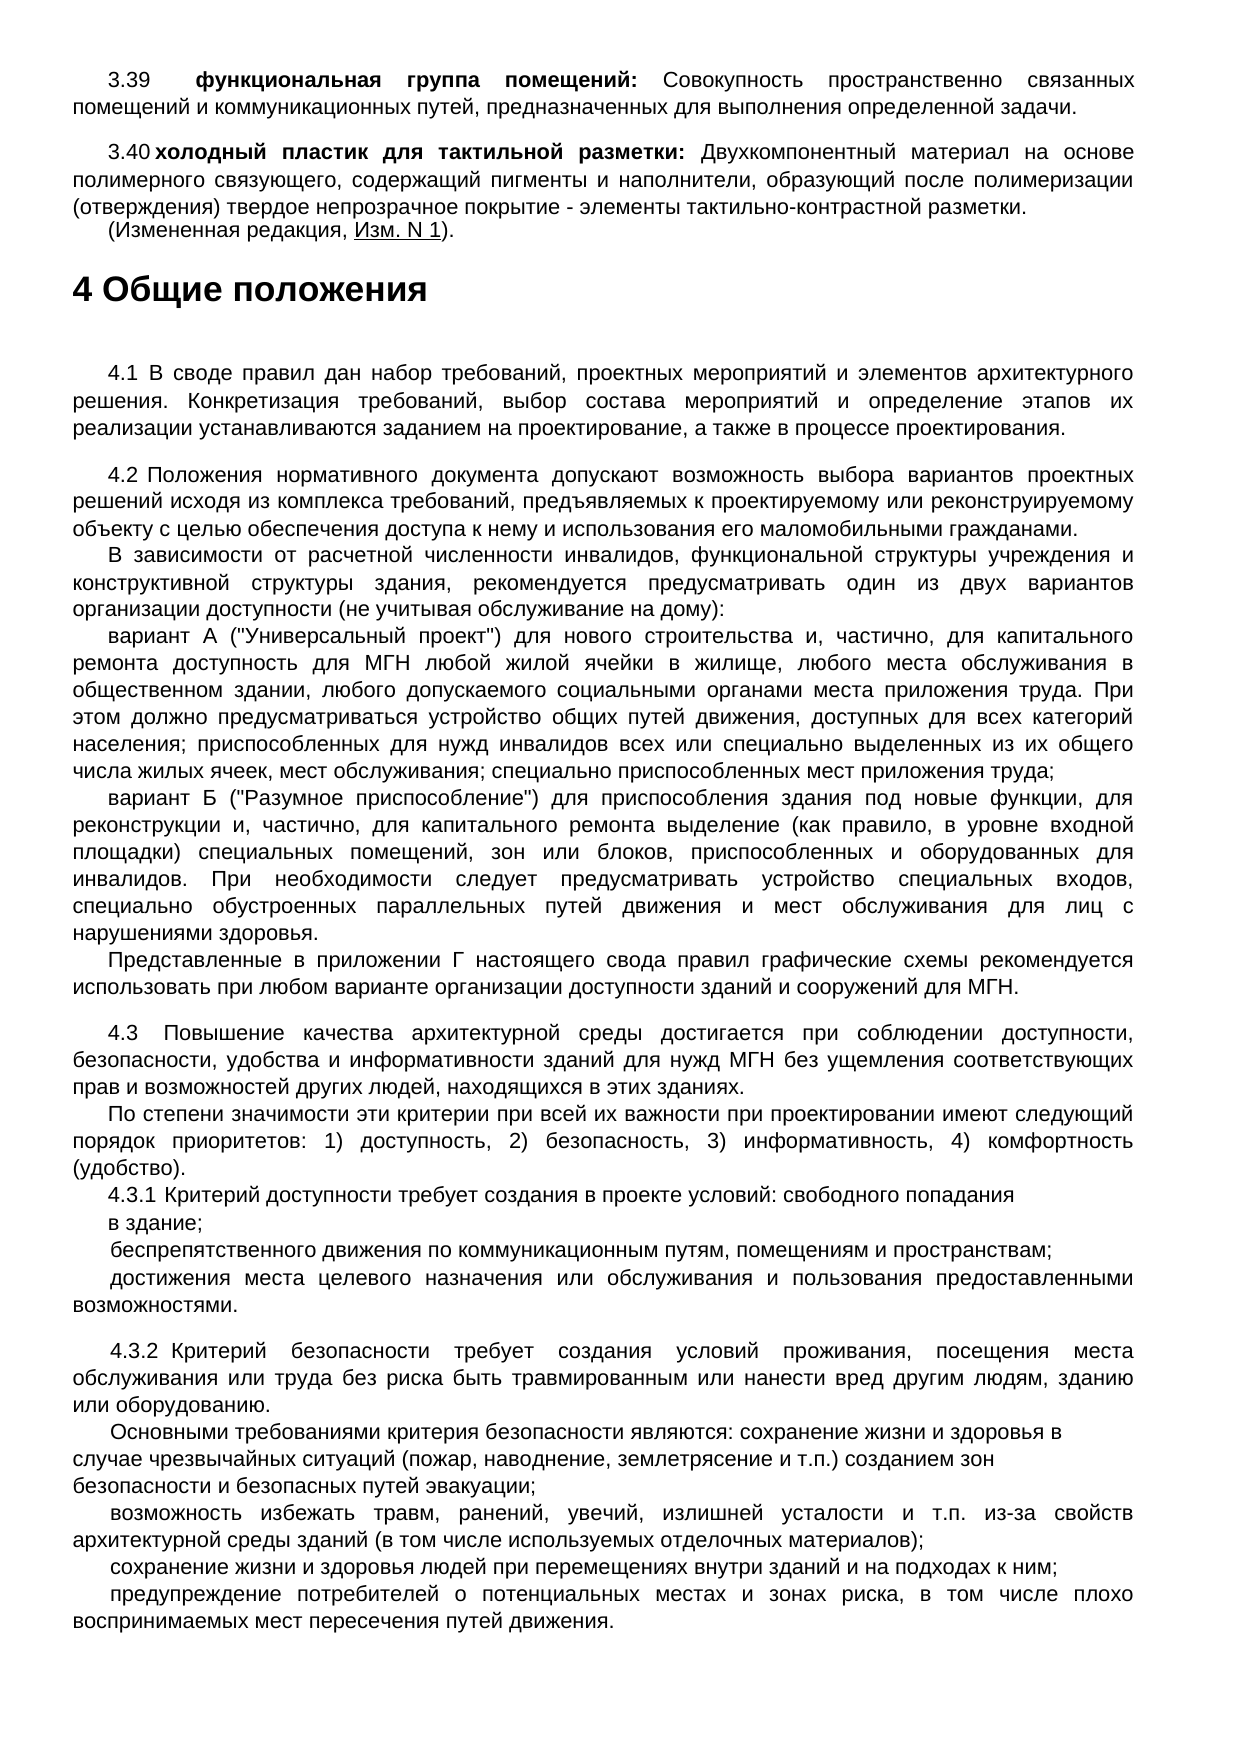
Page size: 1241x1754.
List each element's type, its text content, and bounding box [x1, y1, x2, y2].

list Положения нормативного документа допускают возможность выбора вариантов проектных решений исходя из комплекса требований, предъявляемых к проектируемому или реконструируемому объекту с целью обеспечения доступа к нему и использования его маломобильными гражданами. [72, 460, 1135, 541]
text (Измененная редакция, Изм. N 1). [72, 220, 1137, 242]
list функциональная группа помещений: Совокупность пространственно связанных помещений и коммуникационных путей, предназначенных для выполнения определенной задачи. [72, 66, 1135, 119]
text беспрепятственного движения по коммуникационным путям, помещениям и пространствам; [72, 1236, 1135, 1263]
text вариант Б ("Разумное приспособление") для приспособления здания под новые функции, для реконструкции и, частично, для капитального ремонта выделение (как правило, в уровне входной площадки) специальных помещений, зон или блоков, приспособленных и оборудованных для инвалидов. При необходимости следует предусматривать устройство специальных входов, специально обустроенных параллельных путей движения и мест обслуживания для лиц с нарушениями здоровья. [72, 784, 1135, 946]
text 4 Общие положения [72, 273, 1137, 309]
text По степени значимости эти критерии при всей их важности при проектировании имеют следующий порядок приоритетов: 1) доступность, 2) безопасность, 3) информативность, 4) комфортность (удобство). [72, 1100, 1135, 1181]
list холодный пластик для тактильной разметки: Двухкомпонентный материал на основе полимерного связующего, содержащий пигменты и наполнители, образующий после полимеризации (отверждения) твердое непрозрачное покрытие - элементы тактильно-контрастной разметки. [72, 138, 1135, 220]
text возможность избежать травм, ранений, увечий, излишней усталости и т.п. из-за свойств архитектурной среды зданий (в том числе используемых отделочных материалов); [72, 1499, 1135, 1553]
list Повышение качества архитектурной среды достигается при соблюдении доступности, безопасности, удобства и информативности зданий для нужд МГН без ущемления соответствующих прав и возможностей других людей, находящихся в этих зданиях. [72, 1019, 1135, 1100]
text достижения места целевого назначения или обслуживания и пользования предоставленными возможностями. [72, 1263, 1135, 1318]
text сохранение жизни и здоровья людей при перемещениях внутри зданий и на подходах к ним; [72, 1553, 1135, 1580]
list Критерий безопасности требует создания условий проживания, посещения места обслуживания или труда без риска быть травмированным или нанести вред другим людям, зданию или оборудованию. [72, 1337, 1135, 1418]
text вариант А ("Универсальный проект") для нового строительства и, частично, для капитального ремонта доступность для МГН любой жилой ячейки в жилище, любого места обслуживания в общественном здании, любого допускаемого социальными органами места приложения труда. При этом должно предусматриваться устройство общих путей движения, доступных для всех категорий населения; приспособленных для нужд инвалидов всех или специально выделенных из их общего числа жилых ячеек, мест обслуживания; специально приспособленных мест приложения труда; [72, 622, 1135, 784]
list В своде правил дан набор требований, проектных мероприятий и элементов архитектурного решения. Конкретизация требований, выбор состава мероприятий и определение этапов их реализации устанавливаются заданием на проектирование, а также в процессе проектирования. [72, 359, 1135, 441]
text Основными требованиями критерия безопасности являются: сохранение жизни и здоровья в случае чрезвычайных ситуаций (пожар, наводнение, землетрясение и т.п.) созданием зон безопасности и безопасных путей эвакуации; [72, 1418, 1135, 1499]
list Критерий доступности требует создания в проекте условий: свободного попадания в здание; [108, 1181, 1033, 1236]
text Представленные в приложении Г настоящего свода правил графические схемы рекомендуется использовать при любом варианте организации доступности зданий и сооружений для МГН. [72, 946, 1135, 1000]
text предупреждение потребителей о потенциальных местах и зонах риска, в том числе плохо воспринимаемых мест пересечения путей движения. [72, 1580, 1135, 1634]
text В зависимости от расчетной численности инвалидов, функциональной структуры учреждения и конструктивной структуры здания, рекомендуется предусматривать один из двух вариантов организации доступности (не учитывая обслуживание на дому): [72, 541, 1135, 622]
